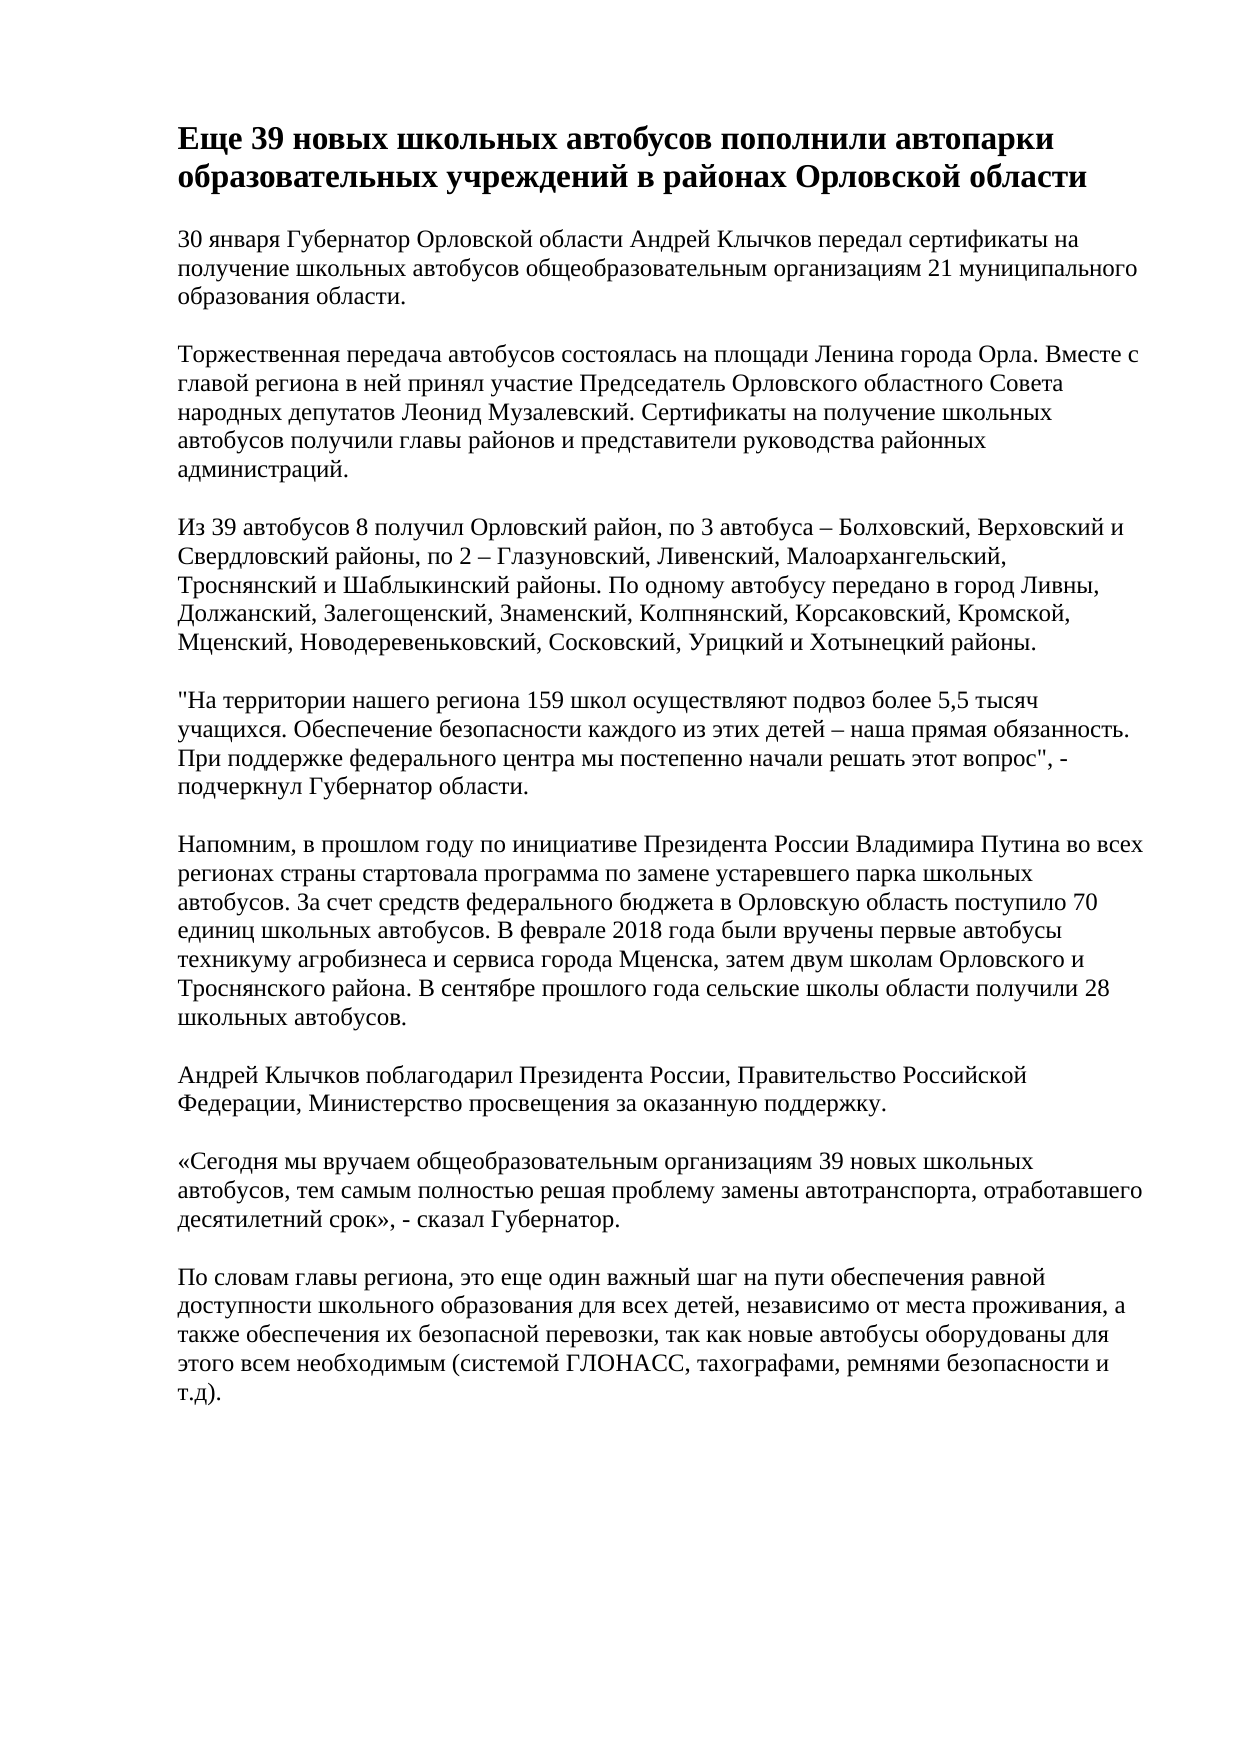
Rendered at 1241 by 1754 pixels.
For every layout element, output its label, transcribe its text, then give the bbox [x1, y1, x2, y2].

text Андрей Клычков поблагодарил Президента России, Правительство Российской Федерации, Министерство просвещения за оказанную поддержку. [177, 1060, 1152, 1117]
text 30 января Губернатор Орловской области Андрей Клычков передал сертификаты на получение школьных автобусов общеобразовательным организациям 21 муниципального образования области. [177, 224, 1152, 310]
text Торжественная передача автобусов состоялась на площади Ленина города Орла. Вместе с главой региона в ней принял участие Председатель Орловского областного Совета народных депутатов Леонид Музалевский. Сертификаты на получение школьных автобусов получили главы районов и представители руководства районных администраций. [177, 339, 1152, 483]
text «Сегодня мы вручаем общеобразовательным организациям 39 новых школьных автобусов, тем самым полностью решая проблему замены автотранспорта, отработавшего десятилетний срок», - сказал Губернатор. [177, 1146, 1152, 1233]
text Еще 39 новых школьных автобусов пополнили автопарки образовательных учреждений в районах Орловской области [177, 118, 1152, 195]
text Из 39 автобусов 8 получил Орловский район, по 3 автобуса – Болховский, Верховский и Свердловский районы, по 2 – Глазуновский, Ливенский, Малоархангельский, Троснянский и Шаблыкинский районы. По одному автобусу передано в город Ливны, Должанский, Залегощенский, Знаменский, Колпнянский, Корсаковский, Кромской, Мценский, Новодеревеньковский, Сосковский, Урицкий и Хотынецкий районы. [177, 512, 1152, 656]
text "На территории нашего региона 159 школ осуществляют подвоз более 5,5 тысяч учащихся. Обеспечение безопасности каждого из этих детей – наша прямая обязанность. При поддержке федерального центра мы постепенно начали решать этот вопрос", - подчеркнул Губернатор области. [177, 685, 1152, 800]
text Напомним, в прошлом году по инициативе Президента России Владимира Путина во всех регионах страны стартовала программа по замене устаревшего парка школьных автобусов. За счет средств федерального бюджета в Орловскую область поступило 70 единиц школьных автобусов. В феврале 2018 года были вручены первые автобусы техникуму агробизнеса и сервиса города Мценска, затем двум школам Орловского и Троснянского района. В сентябре прошлого года сельские школы области получили 28 школьных автобусов. [177, 829, 1152, 1031]
text По словам главы региона, это еще один важный шаг на пути обеспечения равной доступности школьного образования для всех детей, независимо от места проживания, а также обеспечения их безопасной перевозки, так как новые автобусы оборудованы для этого всем необходимым (системой ГЛОНАСС, тахографами, ремнями безопасности и т.д). [177, 1262, 1152, 1406]
